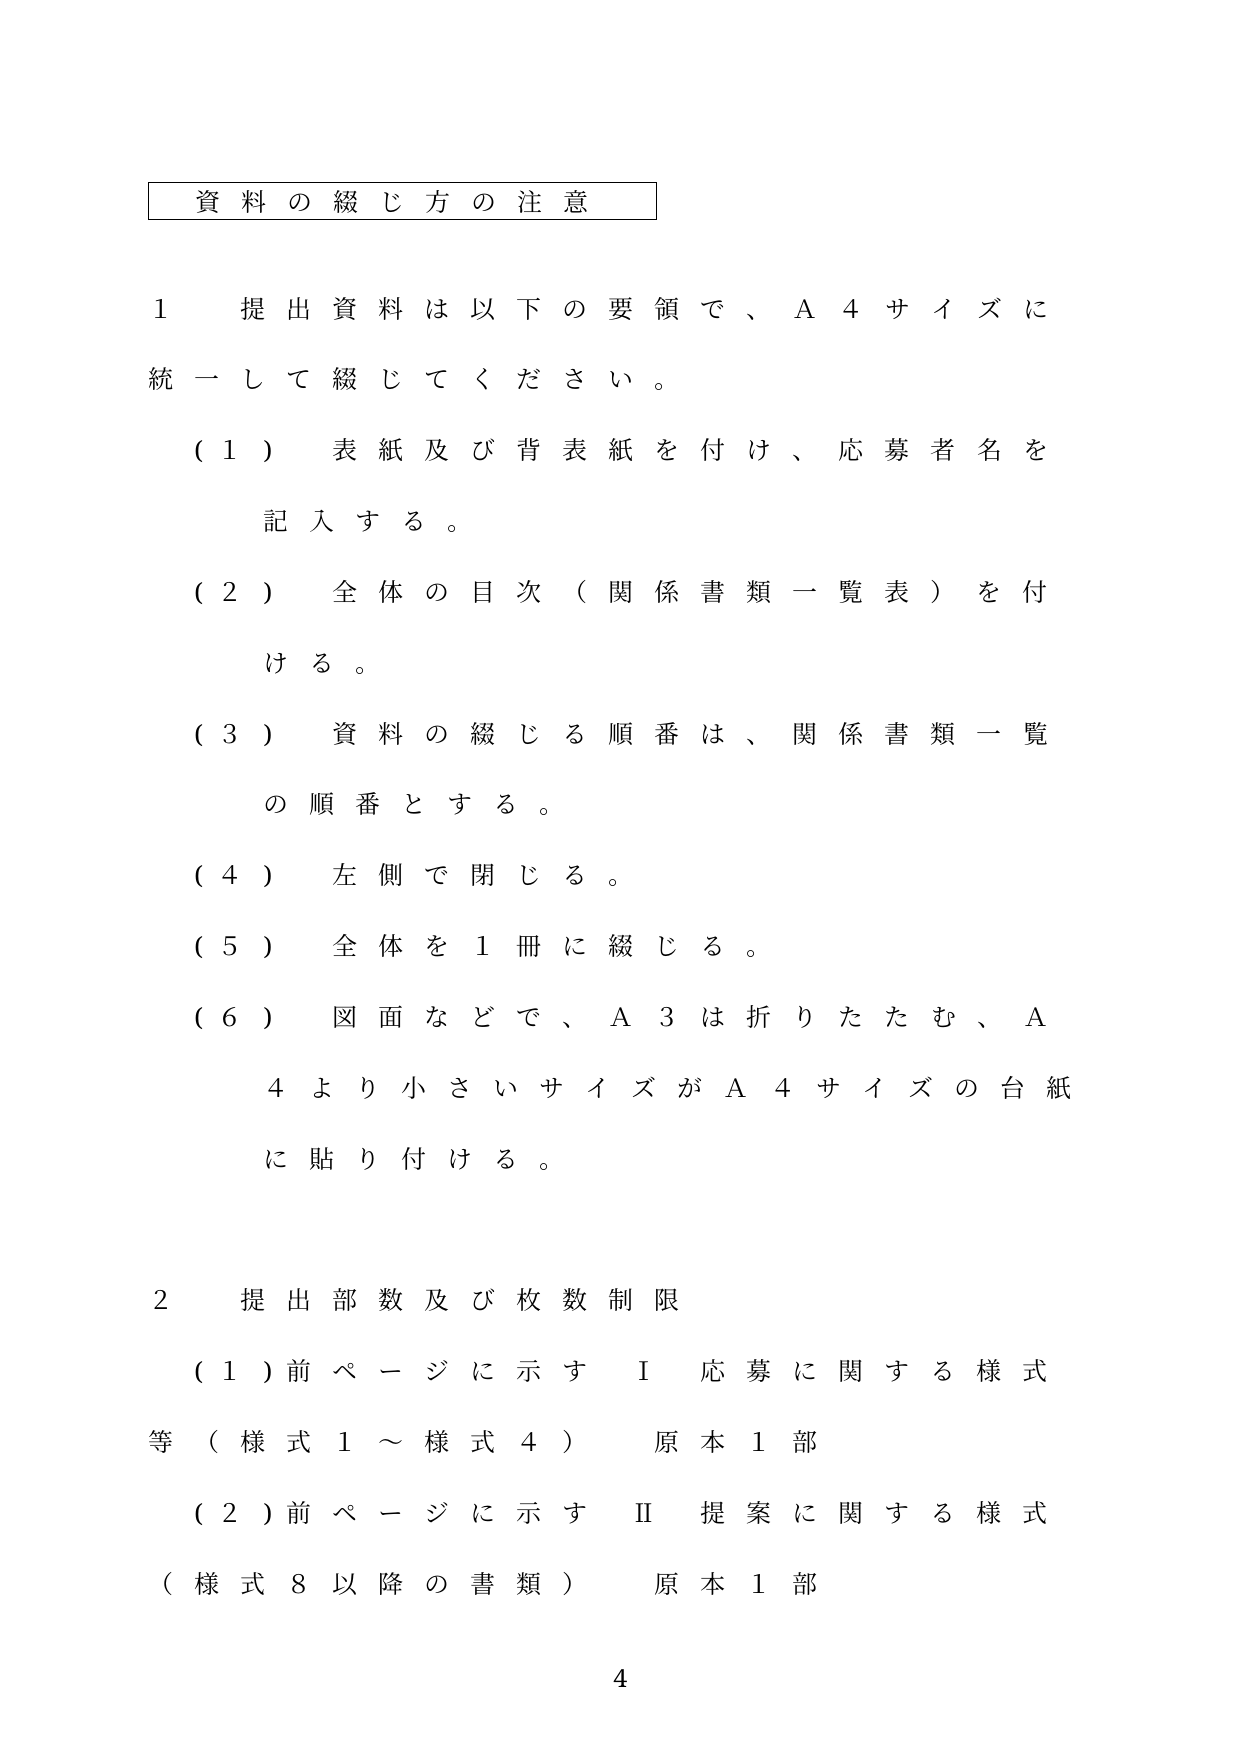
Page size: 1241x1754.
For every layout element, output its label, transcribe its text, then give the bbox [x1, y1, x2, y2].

list 左側で閉じる。 [194, 839, 1092, 909]
list 全体を１冊に綴じる。 [194, 909, 1092, 980]
text (２) 前ページに示す Ⅱ 提案に関する様式（様式８以降の書類） 原本１部 [148, 1476, 1092, 1618]
text 資料の綴じ方の注意 [148, 166, 1092, 237]
text (１) 前ページに示す Ⅰ 応募に関する様式等（様式１～様式４） 原本１部 [148, 1334, 1092, 1476]
list 図面などで、Ａ３は折りたたむ、Ａ４より小さいサイズがＡ４サイズの台紙に貼り付ける。 [194, 980, 1092, 1193]
list 資料の綴じる順番は、関係書類一覧の順番とする。 [194, 697, 1092, 839]
text ２ 提出部数及び枚数制限 [148, 1264, 1092, 1334]
text １ 提出資料は以下の要領で、Ａ４サイズに統一して綴じてください。 [148, 272, 1092, 414]
list 表紙及び背表紙を付け、応募者名を記入する。 [192, 414, 1092, 555]
list 全体の目次（関係書類一覧表）を付ける。 [194, 555, 1092, 697]
